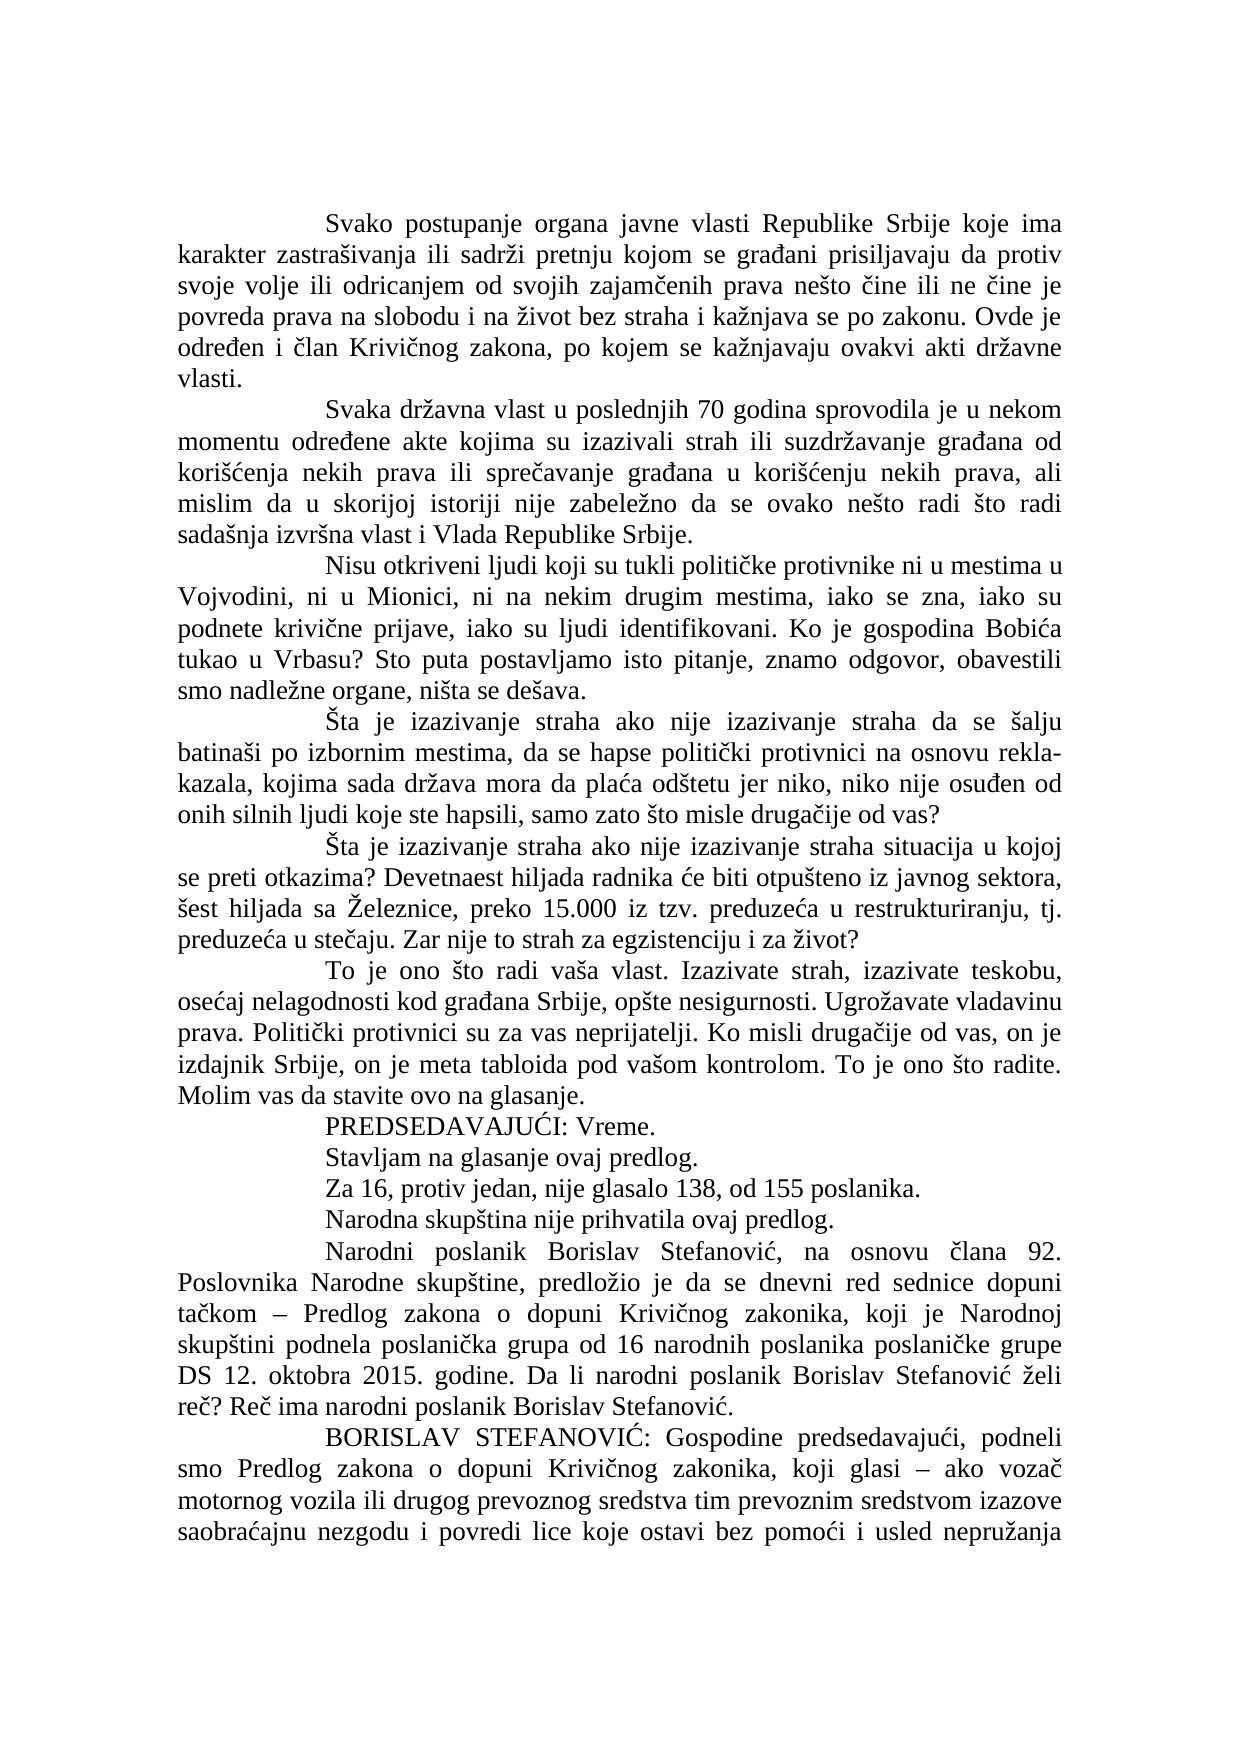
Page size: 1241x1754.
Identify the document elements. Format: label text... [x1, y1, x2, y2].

text Narodna skupština nije prihvatila ovaj predlog. [177, 1203, 1063, 1234]
text Za 16, protiv jedan, nije glasalo 138, od 155 poslanika. [177, 1172, 1063, 1203]
text Svaka državna vlast u poslednjih 70 godina sprovodila je u nekom momentu određene akte kojima su izazivali strah ili suzdržavanje građana od korišćenja nekih prava ili sprečavanje građana u korišćenju nekih prava, ali mislim da u skorijoj istoriji nije zabeležno da se ovako nešto radi što radi sadašnja izvršna vlast i Vlada Republike Srbije. [177, 394, 1063, 549]
text Šta je izazivanje straha ako nije izazivanje straha situacija u kojoj se preti otkazima? Devetnaest hiljada radnika će biti otpušteno iz javnog sektora, šest hiljada sa Železnice, preko 15.000 iz tzv. preduzeća u restrukturiranju, tj. preduzeća u stečaju. Zar nije to strah za egzistenciju i za život? [177, 830, 1063, 954]
text Šta je izazivanje straha ako nije izazivanje straha da se šalju batinaši po izbornim mestima, da se hapse politički protivnici na osnovu rekla-kazala, kojima sada država mora da plaća odštetu jer niko, niko nije osuđen od onih silnih ljudi koje ste hapsili, samo zato što misle drugačije od vas? [177, 705, 1063, 830]
text PREDSEDAVAJUĆI: Vreme. [177, 1110, 1063, 1141]
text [177, 1421, 1063, 1546]
text To je ono što radi vaša vlast. Izazivate strah, izazivate teskobu, osećaj nelagodnosti kod građana Srbije, opšte nesigurnosti. Ugrožavate vladavinu prava. Politički protivnici su za vas neprijatelji. Ko misli drugačije od vas, on je izdajnik Srbije, on je meta tabloida pod vašom kontrolom. To je ono što radite. Molim vas da stavite ovo na glasanje. [177, 954, 1063, 1110]
text Narodni poslanik Borislav Stefanović, na osnovu člana 92. Poslovnika Narodne skupštine, predložio je da se dnevni red sednice dopuni tačkom – Predlog zakona o dopuni Krivičnog zakonika, koji je Narodnoj skupštini podnela poslanička grupa od 16 narodnih poslanika poslaničke grupe DS 12. oktobra 2015. godine. Da li narodni poslanik Borislav Stefanović želi reč? Reč ima narodni poslanik Borislav Stefanović. [177, 1234, 1063, 1421]
text Stavljam na glasanje ovaj predlog. [177, 1141, 1063, 1172]
text Svako postupanje organa javne vlasti Republike Srbije koje ima karakter zastrašivanja ili sadrži pretnju kojom se građani prisiljavaju da protiv svoje volje ili odricanjem od svojih zajamčenih prava nešto čine ili ne čine je povreda prava na slobodu i na život bez straha i kažnjava se po zakonu. Ovde je određen i član Krivičnog zakona, po kojem se kažnjavaju ovakvi akti državne vlasti. [177, 207, 1063, 394]
text Nisu otkriveni ljudi koji su tukli političke protivnike ni u mestima u Vojvodini, ni u Mionici, ni na nekim drugim mestima, iako se zna, iako su podnete krivične prijave, iako su ljudi identifikovani. Ko je gospodina Bobića tukao u Vrbasu? Sto puta postavljamo isto pitanje, znamo odgovor, obavestili smo nadležne organe, ništa se dešava. [177, 549, 1063, 705]
